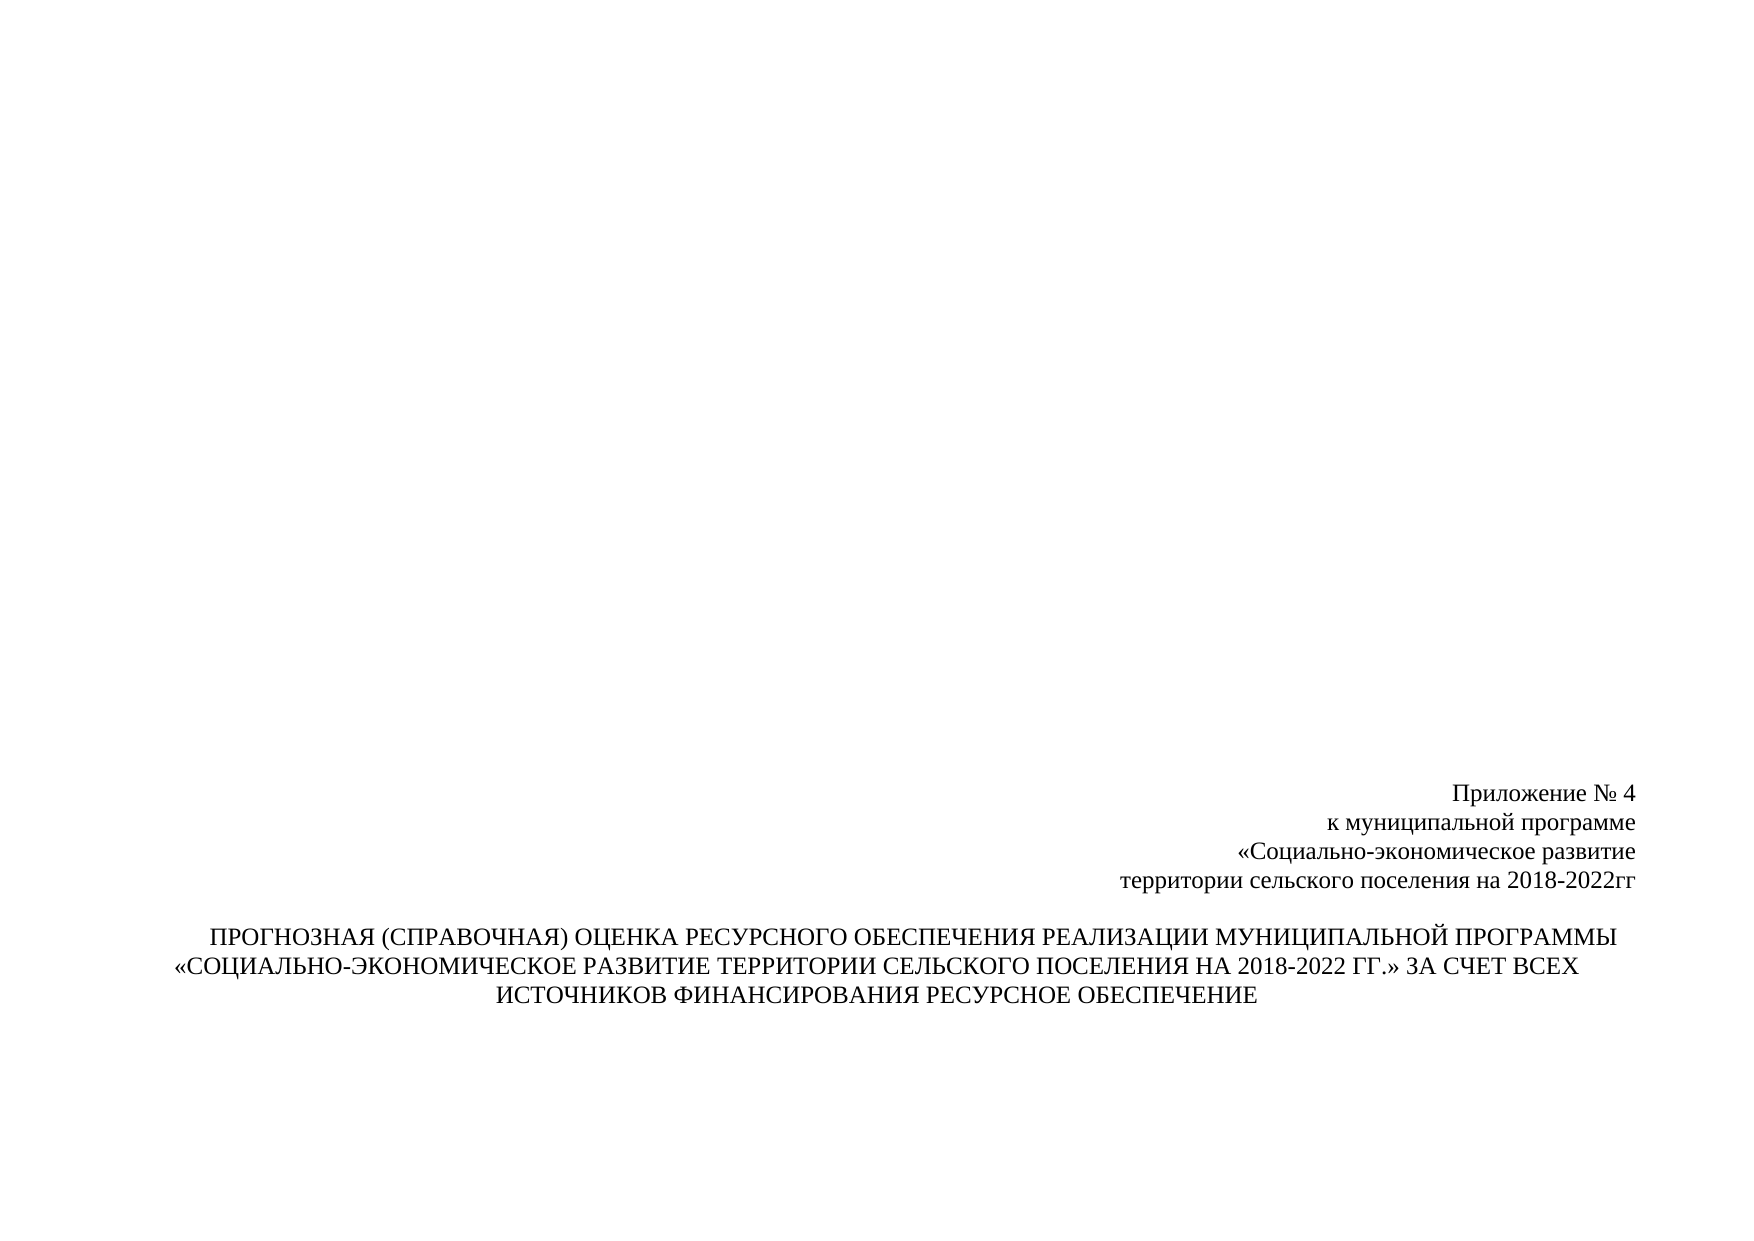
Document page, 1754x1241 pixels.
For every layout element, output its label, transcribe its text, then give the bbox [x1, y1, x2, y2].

text Приложение № 4 [118, 778, 1636, 807]
text «Социально-экономическое развитие [118, 836, 1636, 865]
text территории сельского поселения на 2018-2022гг [118, 865, 1636, 893]
text ПРОГНОЗНАЯ (СПРАВОЧНАЯ) ОЦЕНКА РЕСУРСНОГО ОБЕСПЕЧЕНИЯ РЕАЛИЗАЦИИ МУНИЦИПАЛЬНОЙ ПРОГРАММЫ «СОЦИАЛЬНО-ЭКОНОМИЧЕСКОЕ РАЗВИТИЕ ТЕРРИТОРИИ СЕЛЬСКОГО ПОСЕЛЕНИЯ НА 2018-2022 ГГ.» ЗА СЧЕТ ВСЕХ ИСТОЧНИКОВ ФИНАНСИРОВАНИЯ РЕСУРСНОЕ ОБЕСПЕЧЕНИЕ [118, 922, 1636, 1008]
text к муниципальной программе [118, 807, 1636, 836]
